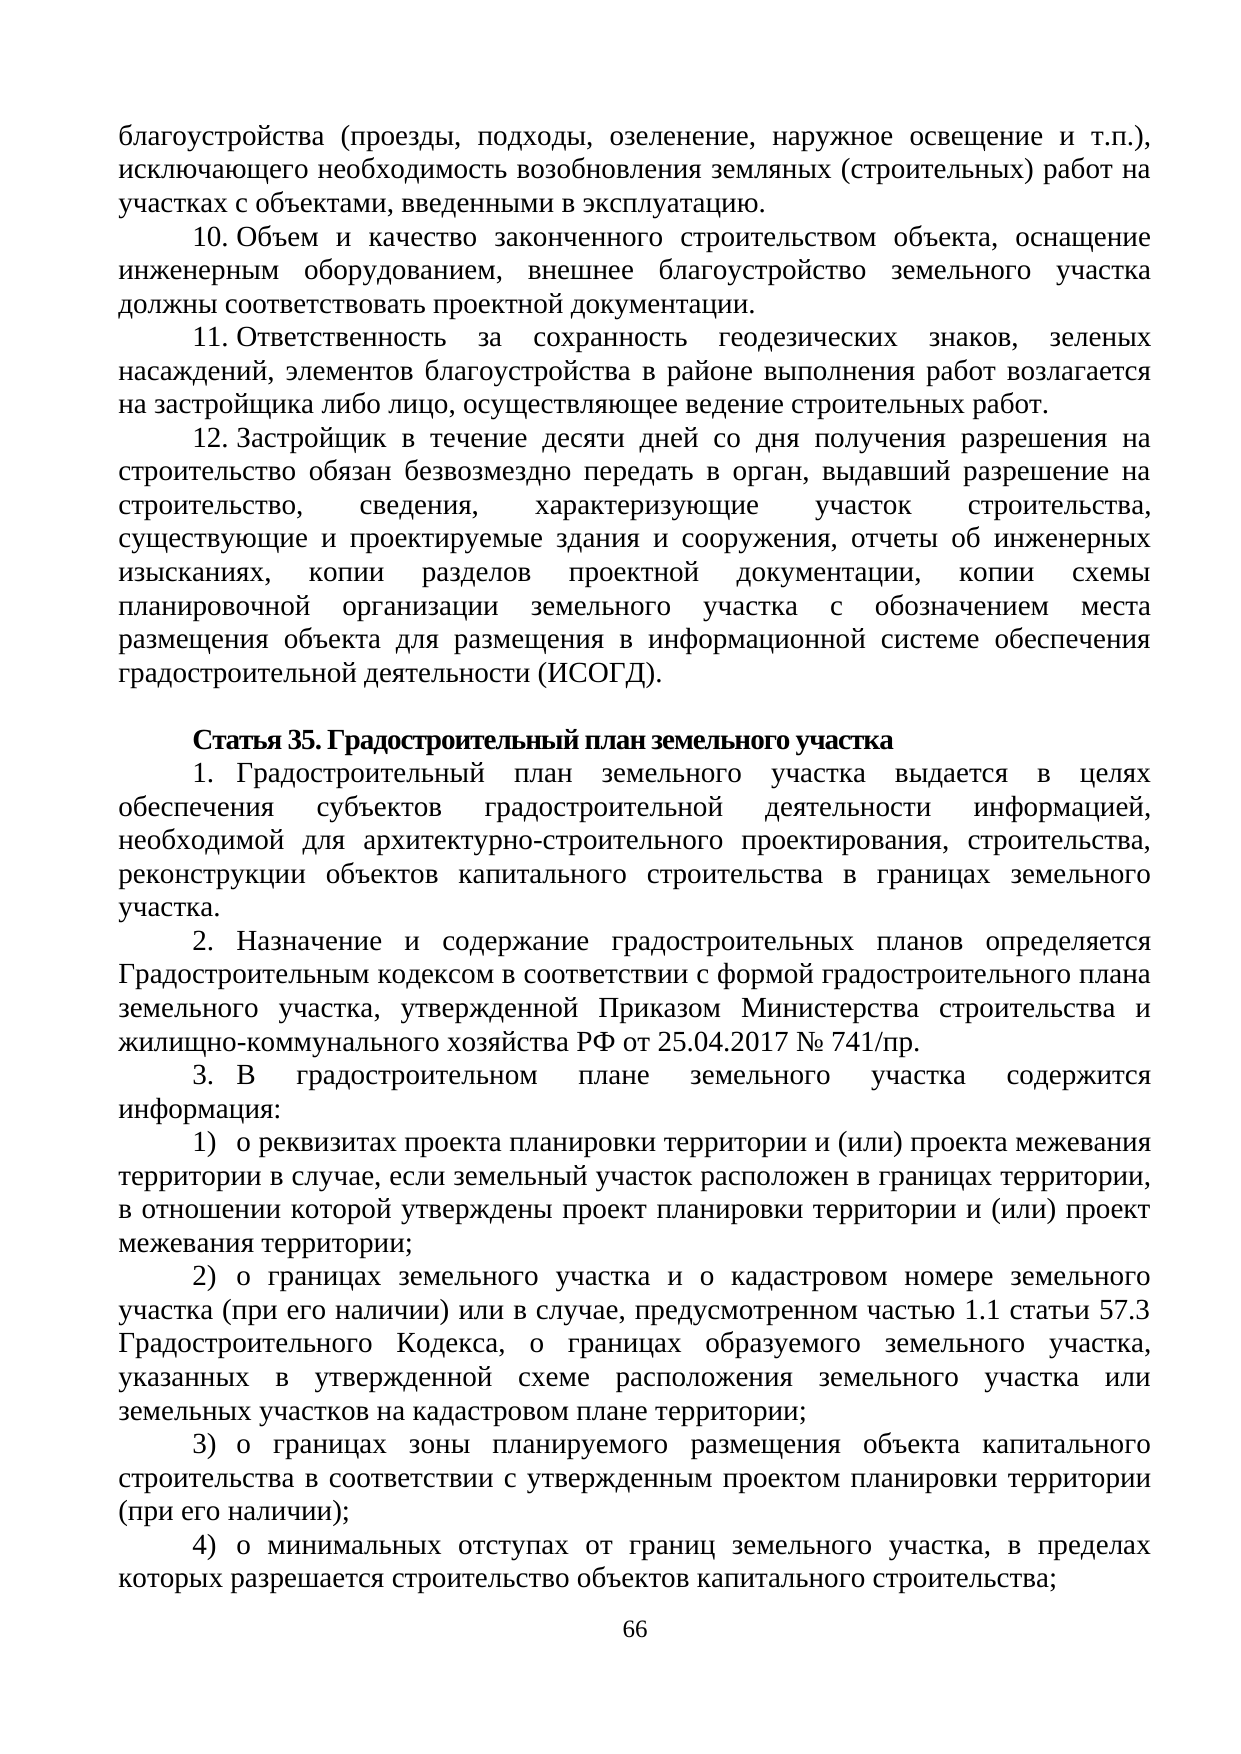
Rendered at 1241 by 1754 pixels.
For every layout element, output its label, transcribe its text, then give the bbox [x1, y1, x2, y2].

list Статья 35. Градостроительный план земельного участка [118, 722, 1152, 755]
list о реквизитах проекта планировки территории и (или) проекта межевания территории в случае, если земельный участок расположен в границах территории, в отношении которой утверждены проект планировки территории и (или) проект межевания территории; [118, 1124, 1152, 1258]
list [118, 118, 1152, 219]
list В градостроительном плане земельного участка содержится информация: [118, 1057, 1152, 1124]
list о минимальных отступах от границ земельного участка, в пределах которых разрешается строительство объектов капитального строительства; [118, 1527, 1152, 1594]
list о границах зоны планируемого размещения объекта капитального строительства в соответствии с утвержденным проектом планировки территории (при его наличии); [118, 1426, 1152, 1527]
list Ответственность за сохранность геодезических знаков, зеленых насаждений, элементов благоустройства в районе выполнения работ возлагается на застройщика либо лицо, осуществляющее ведение строительных работ. [118, 319, 1152, 420]
list Градостроительный план земельного участка выдается в целях обеспечения субъектов градостроительной деятельности информацией, необходимой для архитектурно-строительного проектирования, строительства, реконструкции объектов капитального строительства в границах земельного участка. [118, 755, 1152, 923]
list Объем и качество законченного строительством объекта, оснащение инженерным оборудованием, внешнее благоустройство земельного участка должны соответствовать проектной документации. [118, 219, 1152, 319]
list о границах земельного участка и о кадастровом номере земельного участка (при его наличии) или в случае, предусмотренном частью 1.1 статьи 57.3 Градостроительного Кодекса, о границах образуемого земельного участка, указанных в утвержденной схеме расположения земельного участка или земельных участков на кадастровом плане территории; [118, 1258, 1152, 1426]
list Назначение и содержание градостроительных планов определяется Градостроительным кодексом в соответствии с формой градостроительного плана земельного участка, утвержденной Приказом Министерства строительства и жилищно-коммунального хозяйства РФ от 25.04.2017 № 741/пр. [118, 923, 1152, 1057]
list Застройщик в течение десяти дней со дня получения разрешения на строительство обязан безвозмездно передать в орган, выдавший разрешение на строительство, сведения, характеризующие участок строительства, существующие и проектируемые здания и сооружения, отчеты об инженерных изысканиях, копии разделов проектной документации, копии схемы планировочной организации земельного участка с обозначением места размещения объекта для размещения в информационной системе обеспечения градостроительной деятельности (ИСОГД). [118, 420, 1152, 688]
